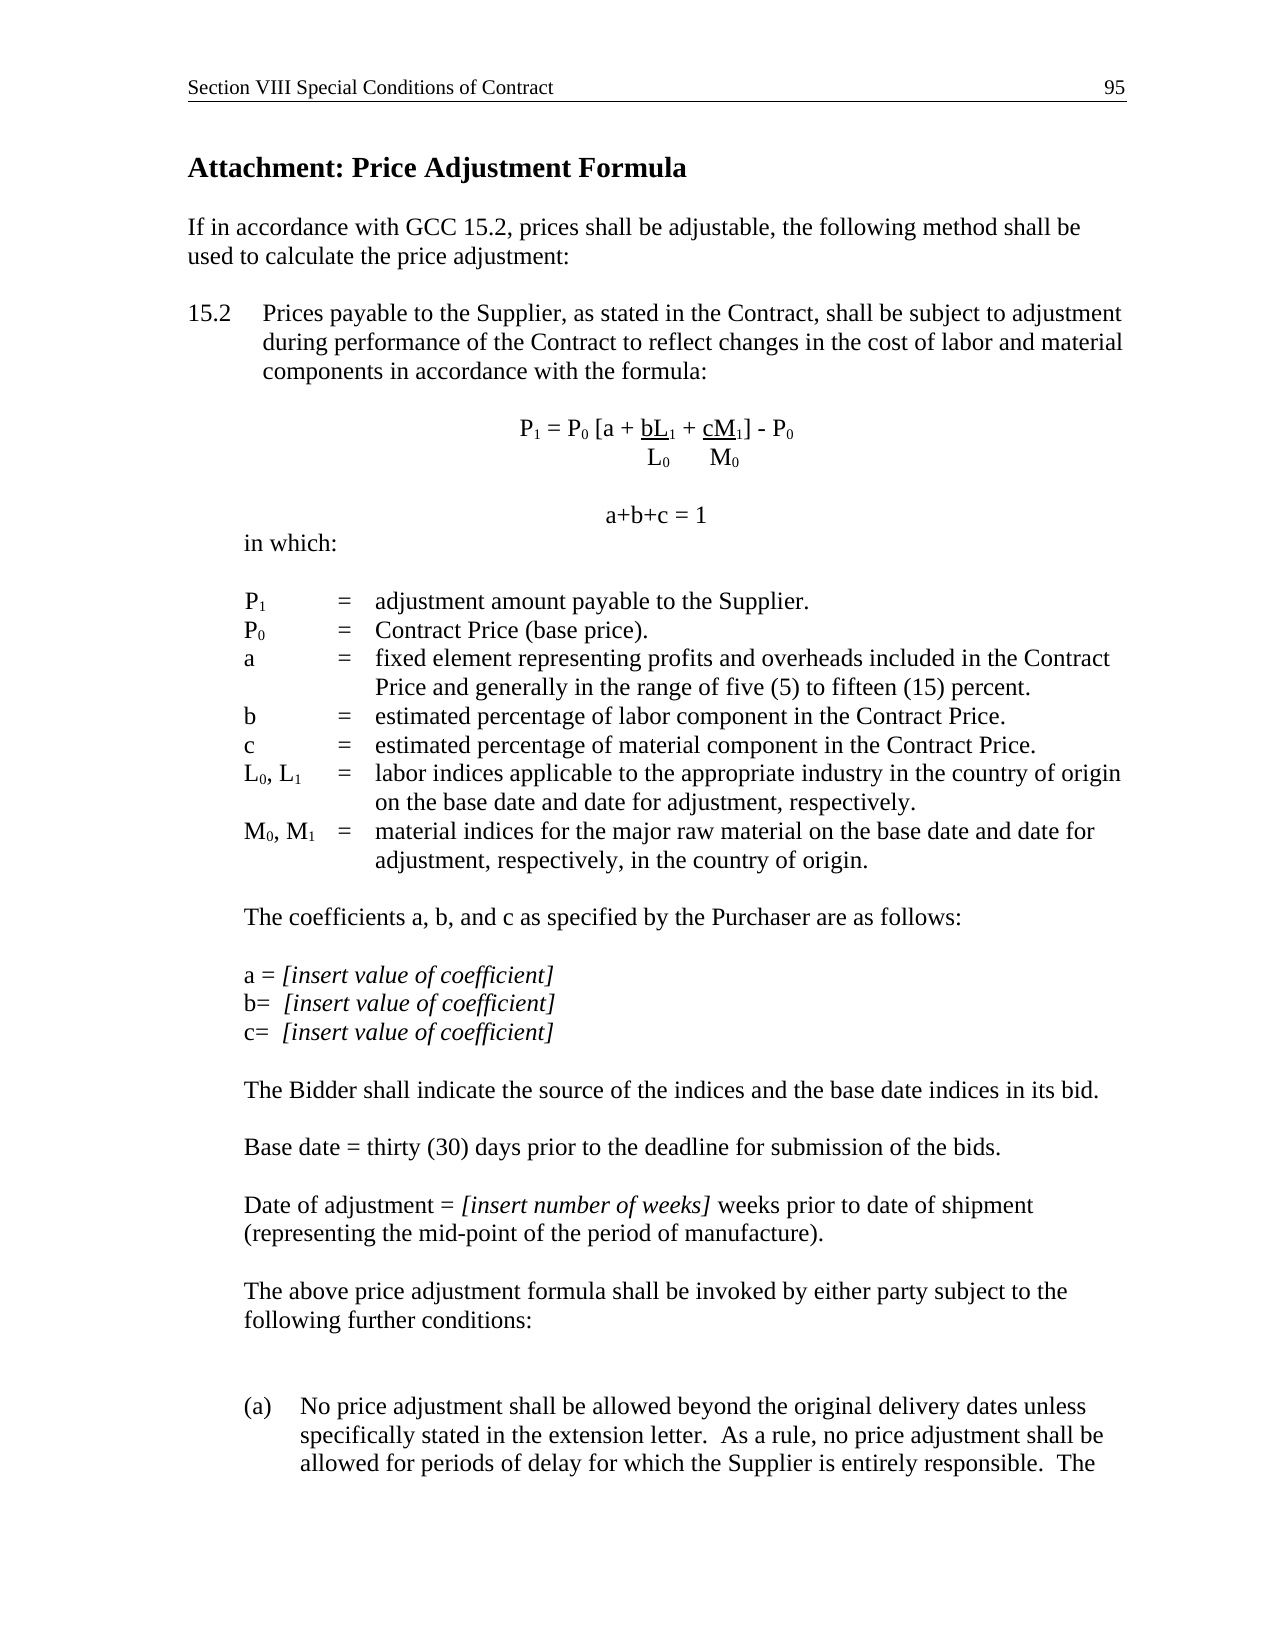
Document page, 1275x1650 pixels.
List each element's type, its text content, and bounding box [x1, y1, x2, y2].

text P0 = Contract Price (base price). [244, 615, 1125, 643]
text Date of adjustment = [insert number of weeks] weeks prior to date of shipment (representing the mid-point of the period of manufacture). [244, 1190, 1125, 1247]
text P1 = P0 [a + bL1 + cM1] - P0 [187, 413, 1125, 442]
text a+b+c = 1 [187, 500, 1125, 528]
text The above price adjustment formula shall be invoked by either party subject to the following further conditions: [244, 1276, 1125, 1333]
text b= [insert value of coefficient] [244, 988, 1125, 1017]
text a = fixed element representing profits and overheads included in the Contract Price and generally in the range of five (5) to fifteen (15) percent. [244, 643, 1125, 701]
text c= [insert value of coefficient] [244, 1017, 1125, 1046]
text in which: [244, 528, 1125, 557]
text b = estimated percentage of labor component in the Contract Price. [244, 701, 1125, 730]
text Attachment: Price Adjustment Formula [187, 150, 1125, 183]
text M0, M1 = material indices for the major raw material on the base date and date for adjustment, respectively, in the country of origin. [244, 816, 1125, 873]
text a = [insert value of coefficient] [244, 960, 1125, 988]
text If in accordance with GCC 15.2, prices shall be adjustable, the following method shall be used to calculate the price adjustment: [187, 212, 1125, 270]
text 15.2 Prices payable to the Supplier, as stated in the Contract, shall be subject to adjustment during performance of the Contract to reflect changes in the cost of labor and material components in accordance with the formula: [187, 298, 1125, 385]
text L0, L1 = labor indices applicable to the appropriate industry in the country of origin on the base date and date for adjustment, respectively. [244, 758, 1125, 816]
text P1 = adjustment amount payable to the Supplier. [244, 586, 1125, 615]
text Base date = thirty (30) days prior to the deadline for submission of the bids. [244, 1132, 1125, 1161]
text c = estimated percentage of material component in the Contract Price. [244, 730, 1125, 758]
text The coefficients a, b, and c as specified by the Purchaser are as follows: [244, 902, 1125, 931]
text L0 M0 [187, 442, 1125, 471]
text The Bidder shall indicate the source of the indices and the base date indices in its bid. [244, 1075, 1125, 1103]
